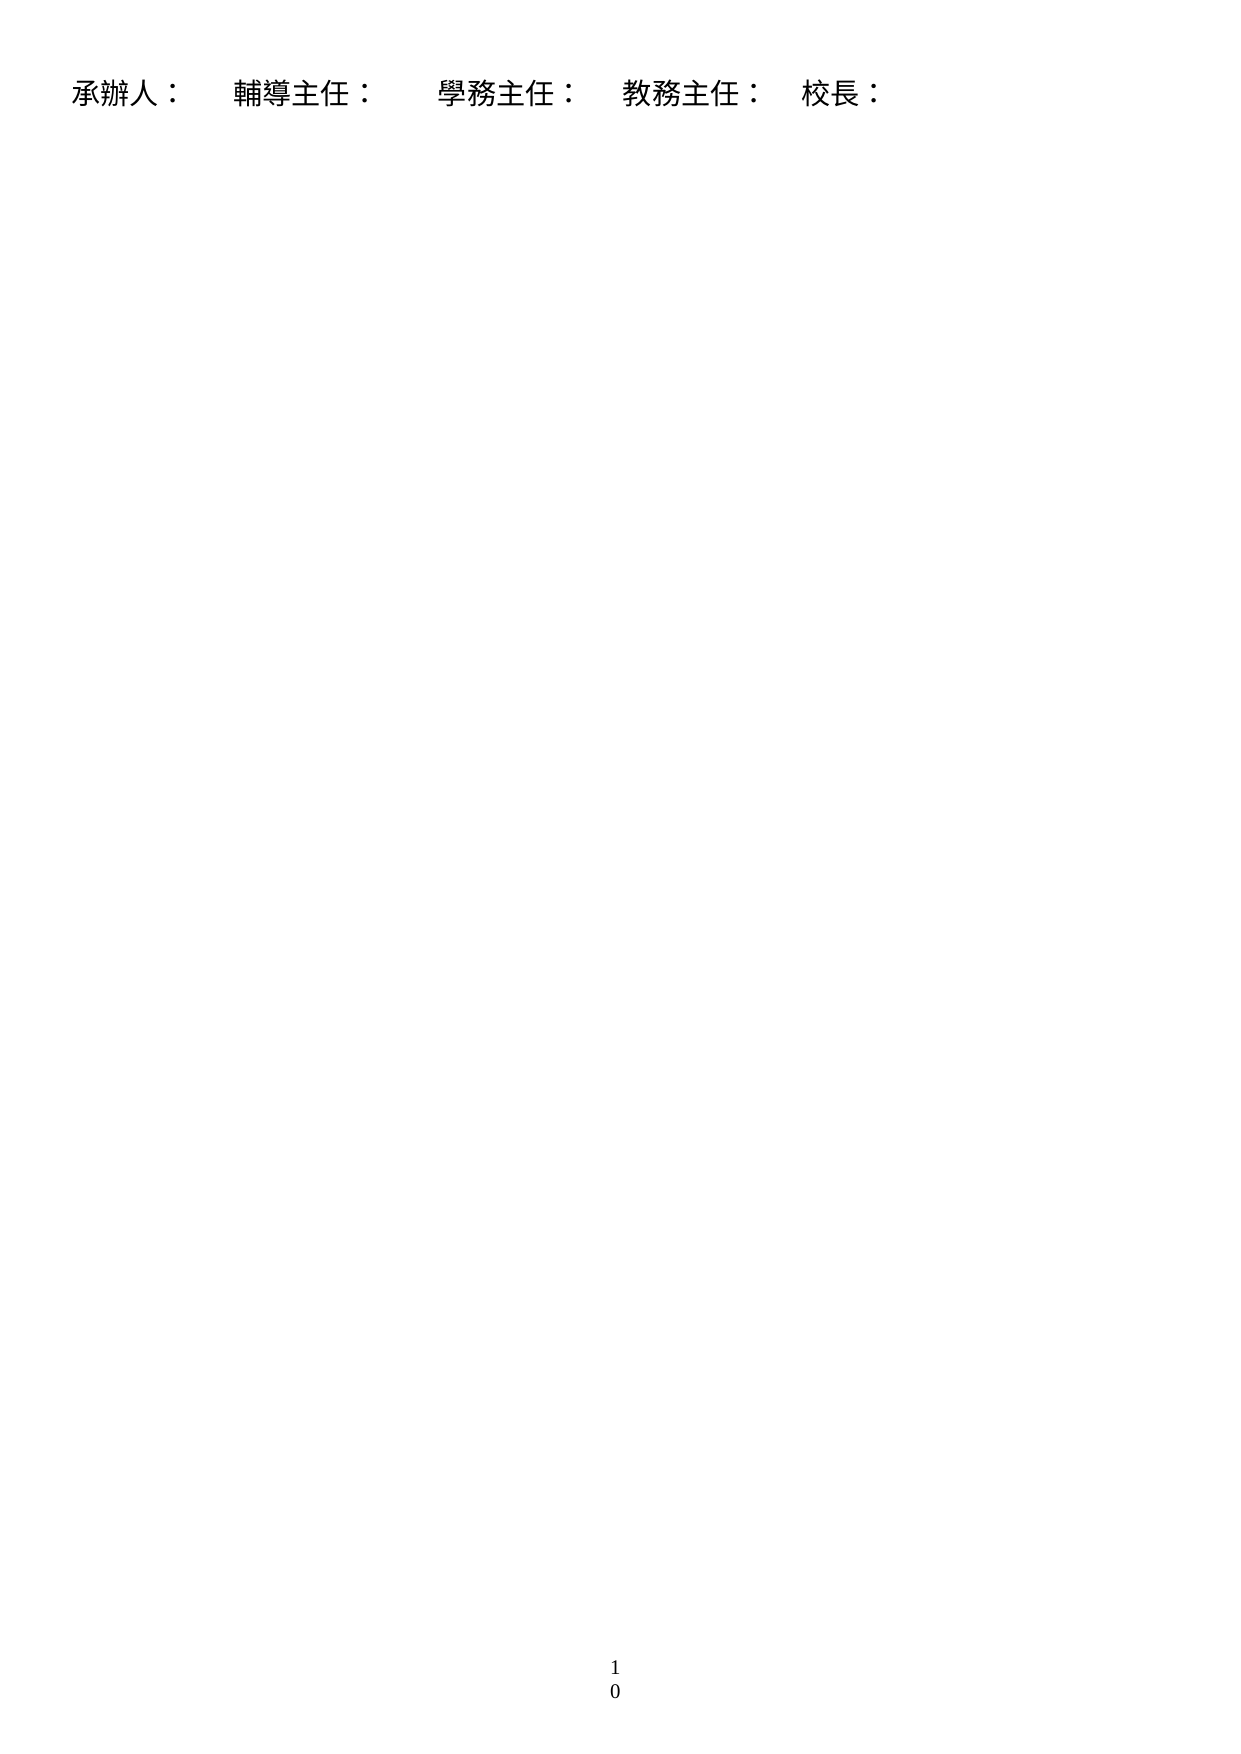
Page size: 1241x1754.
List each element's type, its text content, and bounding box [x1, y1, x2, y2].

text 承辦人： 輔導主任： 學務主任： 教務主任： 校長： [71, 70, 1169, 112]
